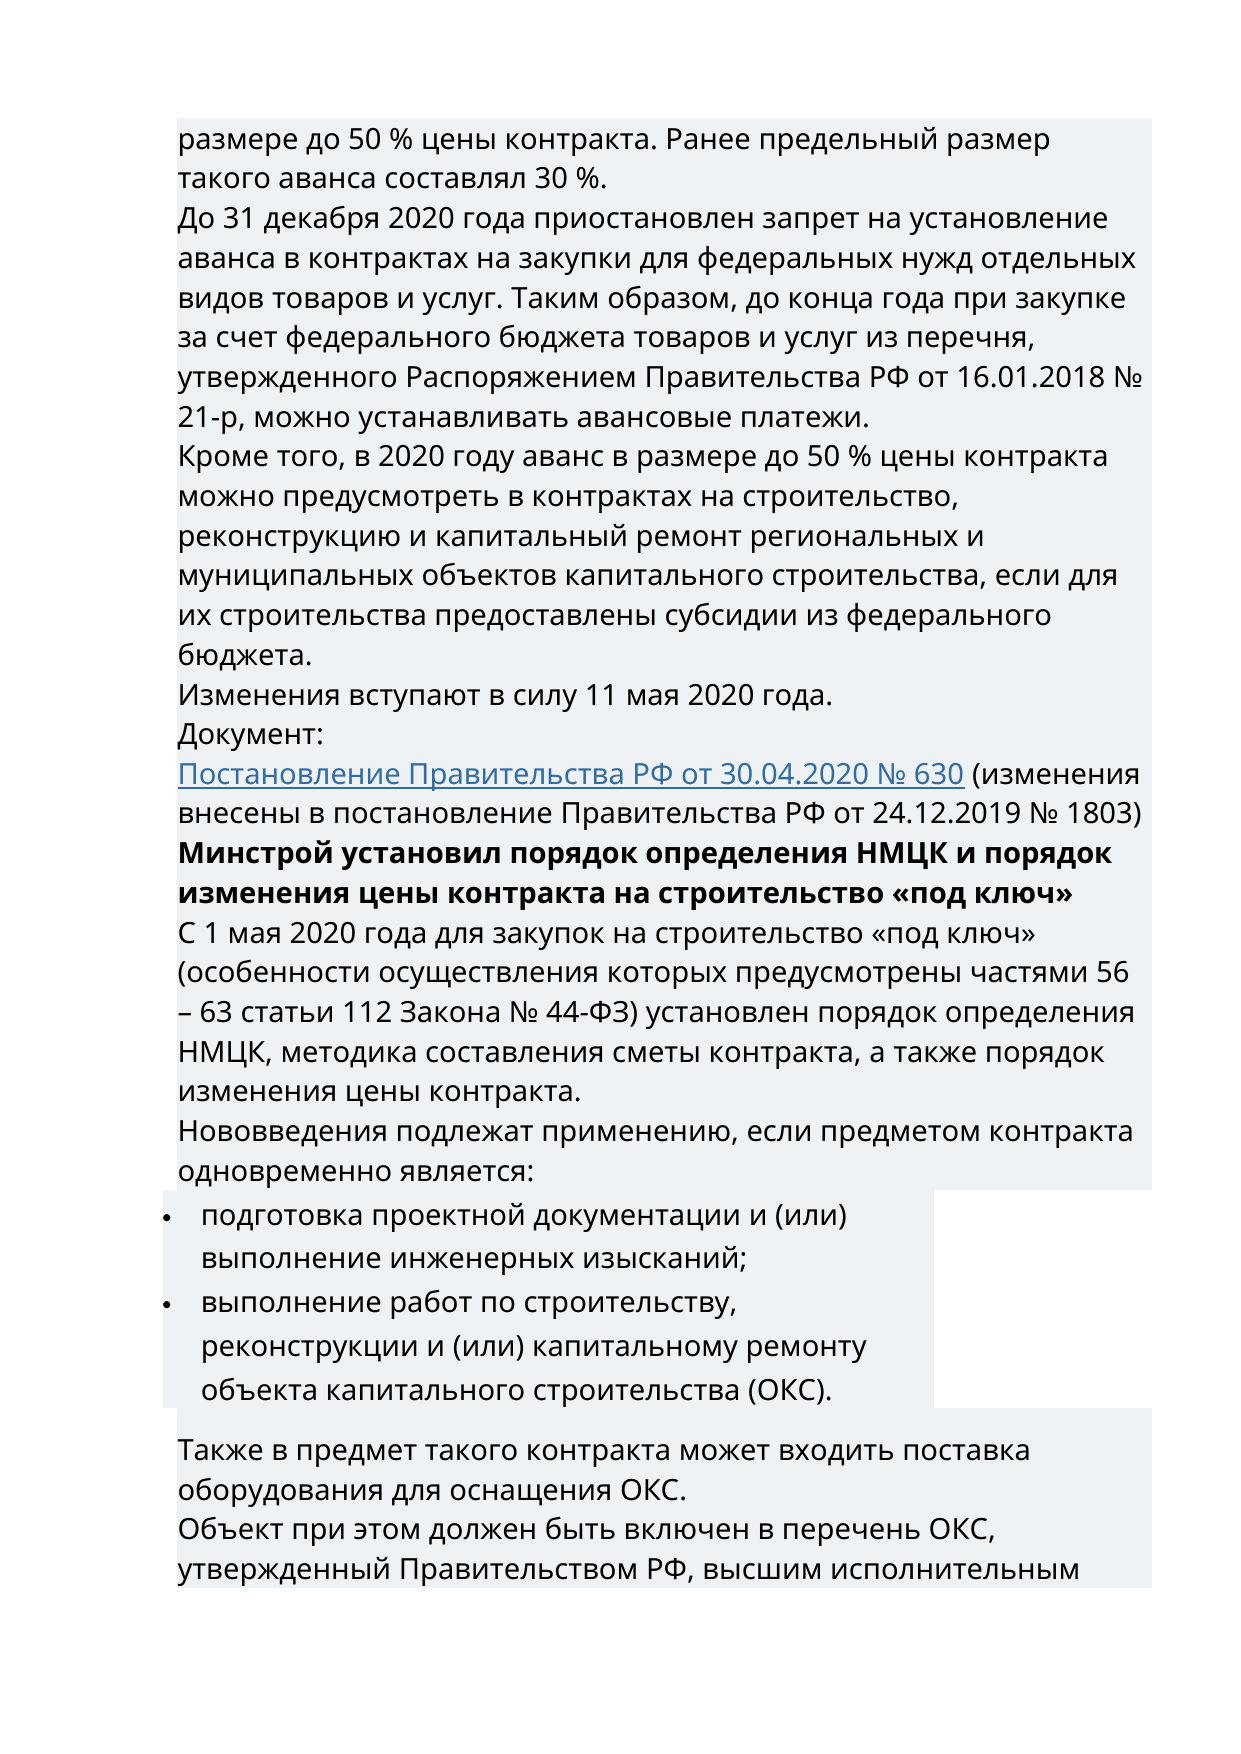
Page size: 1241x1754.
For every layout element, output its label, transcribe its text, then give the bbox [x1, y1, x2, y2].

list выполнение работ по строительству, реконструкции и (или) капитальному ремонту объекта капитального строительства (ОКС). [163, 1277, 934, 1408]
list подготовка проектной документации и (или) выполнение инженерных изысканий; [163, 1190, 934, 1277]
text Документ: Постановление Правительства РФ от 30.04.2020 № 630 (изменения внесены в постановление Правительства РФ от 24.12.2019 № 1803) [177, 713, 1152, 832]
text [177, 118, 1152, 197]
text Кроме того, в 2020 году аванс в размере до 50 % цены контракта можно предусмотреть в контрактах на строительство, реконструкцию и капитальный ремонт региональных и муниципальных объектов капитального строительства, если для их строительства предоставлены субсидии из федерального бюджета. [177, 436, 1152, 674]
text Также в предмет такого контракта может входить поставка оборудования для оснащения ОКС. [177, 1429, 1152, 1509]
text Изменения вступают в силу 11 мая 2020 года. [177, 674, 1152, 713]
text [177, 1509, 1152, 1588]
text С 1 мая 2020 года для закупок на строительство «под ключ» (особенности осуществления которых предусмотрены частями 56 – 63 статьи 112 Закона № 44-ФЗ) установлен порядок определения НМЦК, методика составления сметы контракта, а также порядок изменения цены контракта. [177, 912, 1152, 1110]
text До 31 декабря 2020 года приостановлен запрет на установление аванса в контрактах на закупки для федеральных нужд отдельных видов товаров и услуг. Таким образом, до конца года при закупке за счет федерального бюджета товаров и услуг из перечня, утвержденного Распоряжением Правительства РФ от 16.01.2018 № 21-р, можно устанавливать авансовые платежи. [177, 197, 1152, 436]
text Минстрой установил порядок определения НМЦК и порядок изменения цены контракта на строительство «под ключ» [177, 832, 1152, 912]
text Нововведения подлежат применению, если предметом контракта одновременно является: [177, 1110, 1152, 1190]
